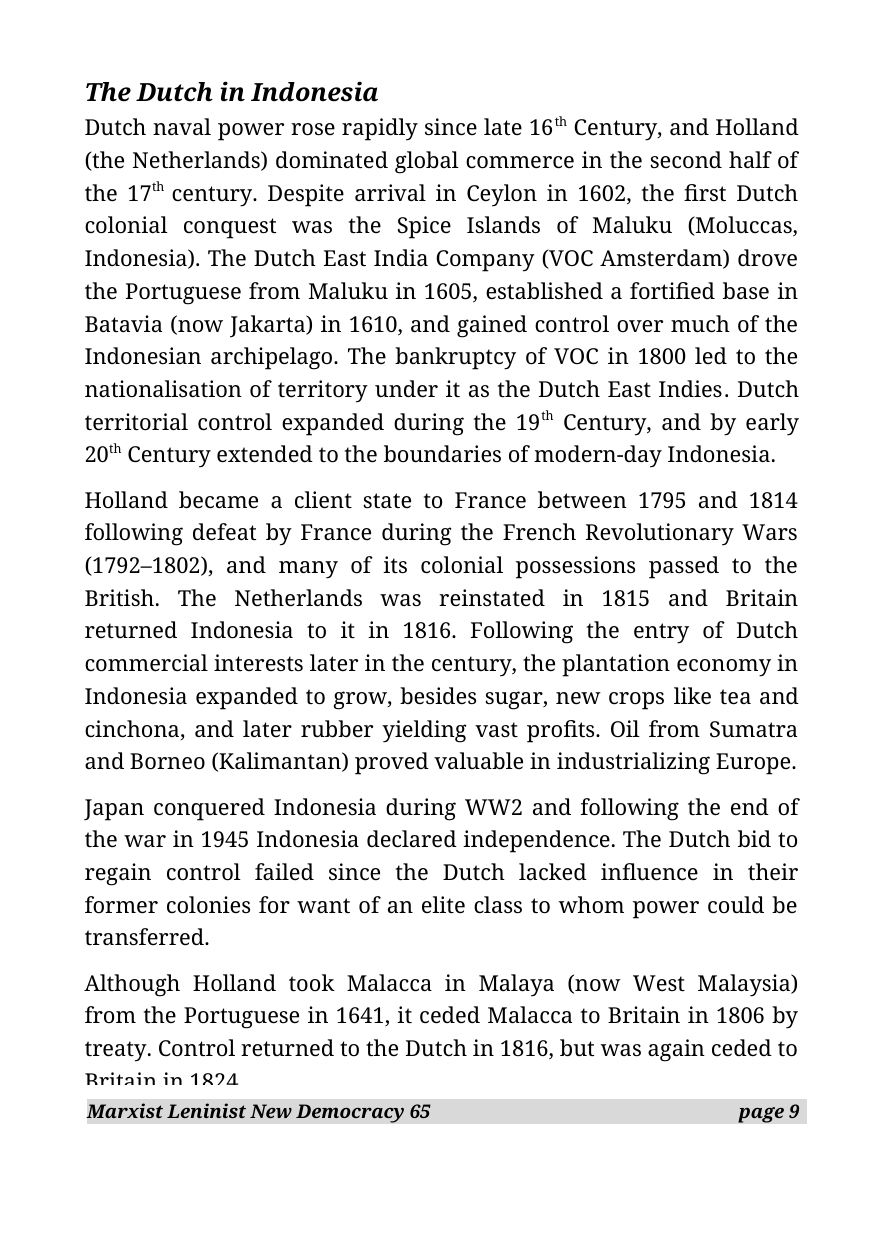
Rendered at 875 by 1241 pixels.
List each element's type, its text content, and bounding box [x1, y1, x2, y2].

text Japan conquered Indonesia during WW2 and following the end of the war in 1945 Indonesia declared independence. The Dutch bid to regain control failed since the Dutch lacked influence in their former colonies for want of an elite class to whom power could be transferred. [84, 792, 799, 952]
text Dutch naval power rose rapidly since late 16th Century, and Holland (the Netherlands) dominated global commerce in the second half of the 17th century. Despite arrival in Ceylon in 1602, the first Dutch colonial conquest was the Spice Islands of Maluku (Moluccas, Indonesia). The Dutch East India Company (VOC Amsterdam) drove the Portuguese from Maluku in 1605, established a fortified base in Batavia (now Jakarta) in 1610, and gained control over much of the Indonesian archipelago. The bankruptcy of VOC in 1800 led to the nationalisation of territory under it as the Dutch East Indies. Dutch territorial control expanded during the 19th Century, and by early 20th Century extended to the boundaries of modern-day Indonesia. [84, 112, 799, 469]
text Although Holland took Malacca in Malaya (now West Malaysia) from the Portuguese in 1641, it ceded Malacca to Britain in 1806 by treaty. Control returned to the Dutch in 1816, but was again ceded to Britain in 1824. [84, 968, 799, 1085]
text Holland became a client state to France between 1795 and 1814 following defeat by France during the French Revolutionary Wars (1792–1802), and many of its colonial possessions passed to the British. The Netherlands was reinstated in 1815 and Britain returned Indonesia to it in 1816. Following the entry of Dutch commercial interests later in the century, the plantation economy in Indonesia expanded to grow, besides sugar, new crops like tea and cinchona, and later rubber yielding vast profits. Oil from Sumatra and Borneo (Kalimantan) proved valuable in industrializing Europe. [84, 485, 799, 776]
text The Dutch in Indonesia [84, 75, 799, 109]
